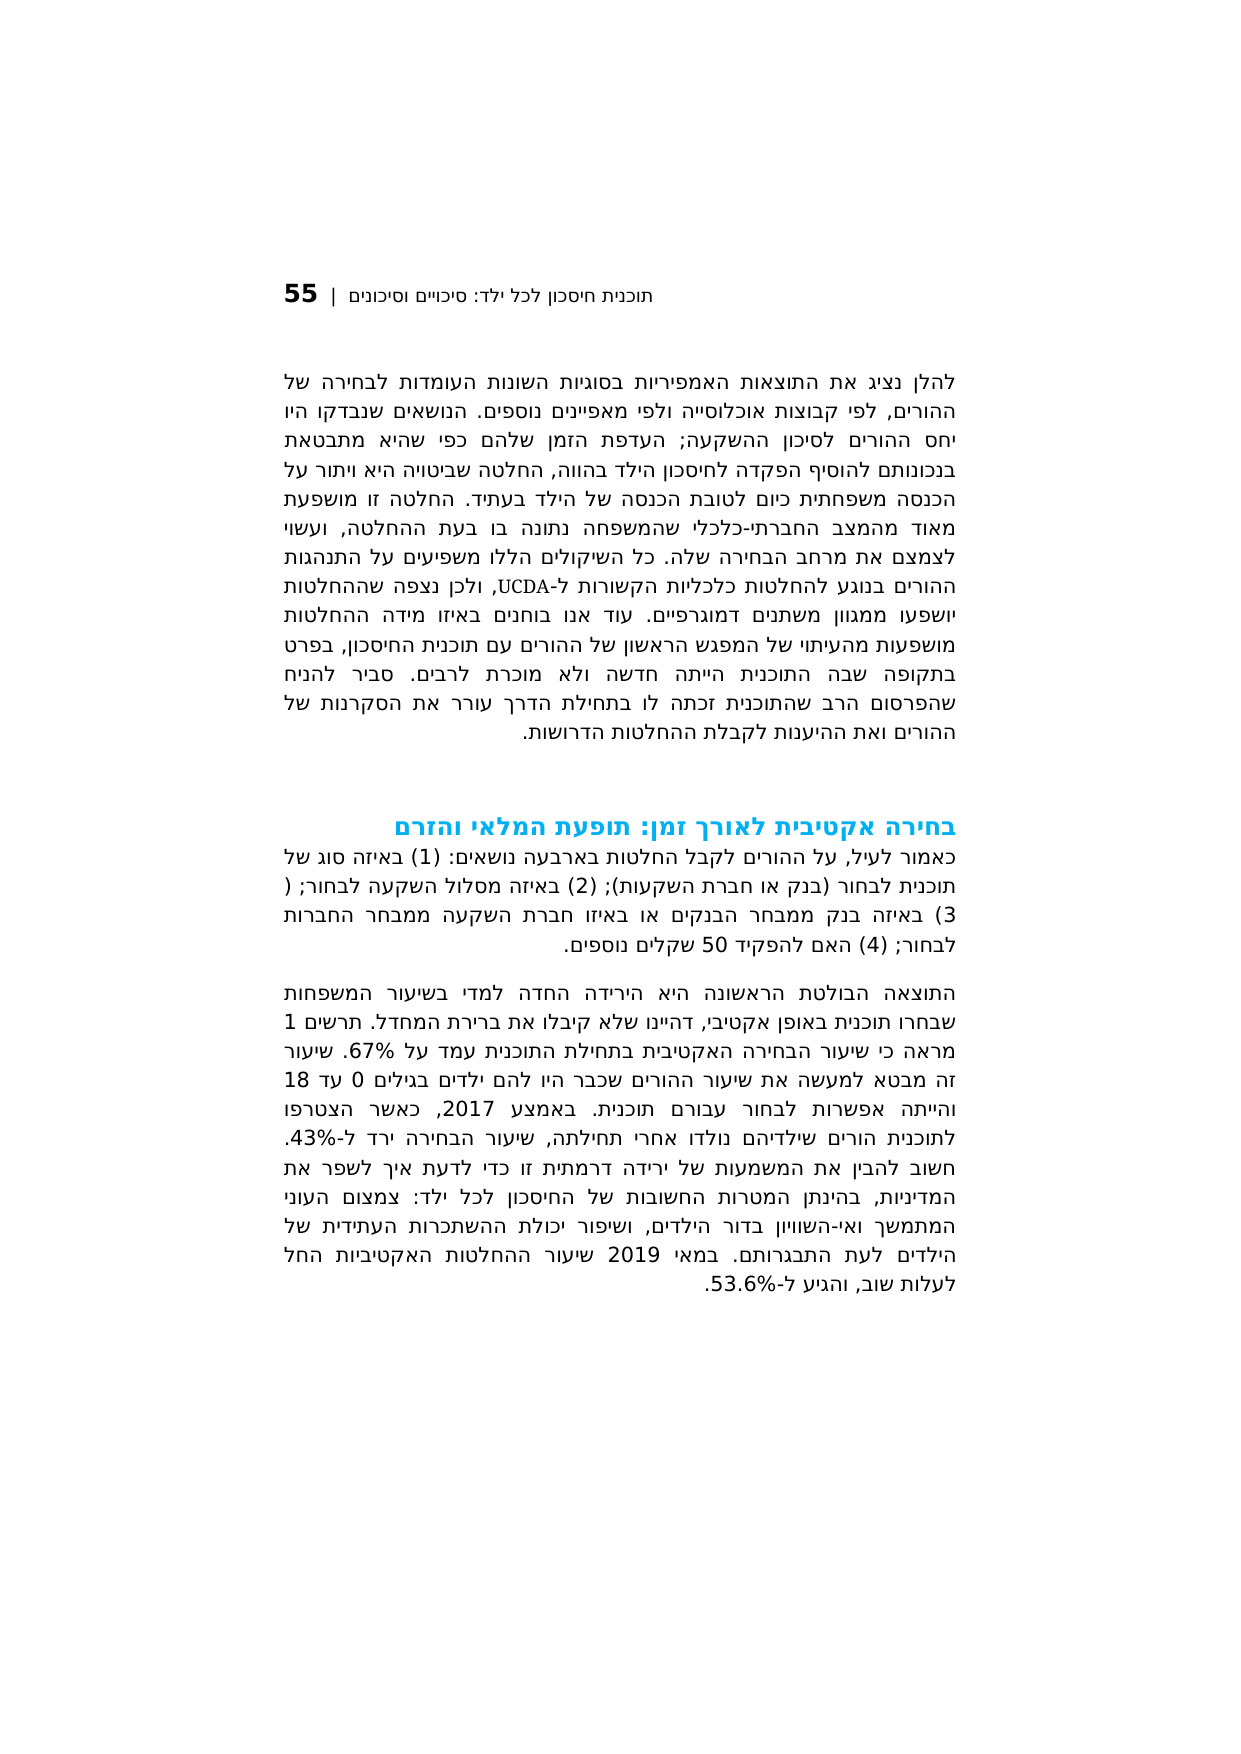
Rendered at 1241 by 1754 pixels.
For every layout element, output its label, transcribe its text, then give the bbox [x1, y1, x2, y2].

text להלן נציג את התוצאות האמפיריות בסוגיות השונות העומדות לבחירה של ההורים, לפי קבוצות אוכלוסייה ולפי מאפיינים נוספים. הנושאים שנבדקו היו יחס ההורים לסיכון ההשקעה; העדפת הזמן שלהם כפי שהיא מתבטאת בנכונותם להוסיף הפקדה לחיסכון הילד בהווה, החלטה שביטויה היא ויתור על הכנסה משפחתית כיום לטובת הכנסה של הילד בעתיד. החלטה זו מושפעת מאוד מהמצב החברתי-כלכלי שהמשפחה נתונה בו בעת ההחלטה, ועשוי לצמצם את מרחב הבחירה שלה. כל השיקולים הללו משפיעים על התנהגות ההורים בנוגע להחלטות כלכליות הקשורות ל-UCDA, ולכן נצפה שההחלטות יושפעו ממגוון משתנים דמוגרפיים. עוד אנו בוחנים באיזו מידה ההחלטות מושפעות מהעיתוי של המפגש הראשון של ההורים עם תוכנית החיסכון, בפרט בתקופה שבה התוכנית הייתה חדשה ולא מוכרת לרבים. סביר להניח שהפרסום הרב שהתוכנית זכתה לו בתחילת הדרך עורר את הסקרנות של ההורים ואת ההיענות לקבלת ההחלטות הדרושות. [283, 366, 957, 745]
text כאמור לעיל, על ההורים לקבל החלטות בארבעה נושאים: (1) באיזה סוג של תוכנית לבחור (בנק או חברת השקעות); (2) באיזה מסלול השקעה לבחור; (3) באיזה בנק ממבחר הבנקים או באיזו חברת השקעה ממבחר החברות לבחור; (4) האם להפקיד 50 שקלים נוספים. [283, 841, 957, 958]
text התוצאה הבולטת הראשונה היא הירידה החדה למדי בשיעור המשפחות שבחרו תוכנית באופן אקטיבי, דהיינו שלא קיבלו את ברירת המחדל. תרשים 1 מראה כי שיעור הבחירה האקטיבית בתחילת התוכנית עמד על 67%. שיעור זה מבטא למעשה את שיעור ההורים שכבר היו להם ילדים בגילים 0 עד 18 והייתה אפשרות לבחור עבורם תוכנית. באמצע 2017, כאשר הצטרפו לתוכנית הורים שילדיהם נולדו אחרי תחילתה, שיעור הבחירה ירד ל-43%. חשוב להבין את המשמעות של ירידה דרמתית זו כדי לדעת איך לשפר את המדיניות, בהינתן המטרות החשובות של החיסכון לכל ילד: צמצום העוני המתמשך ואי-השוויון בדור הילדים, ושיפור יכולת ההשתכרות העתידית של הילדים לעת התבגרותם. במאי 2019 שיעור ההחלטות האקטיביות החל לעלות שוב, והגיע ל-53.6%. [283, 977, 957, 1297]
text בחירה אקטיבית לאורך זמן: תופעת המלאי והזרם [283, 812, 957, 841]
